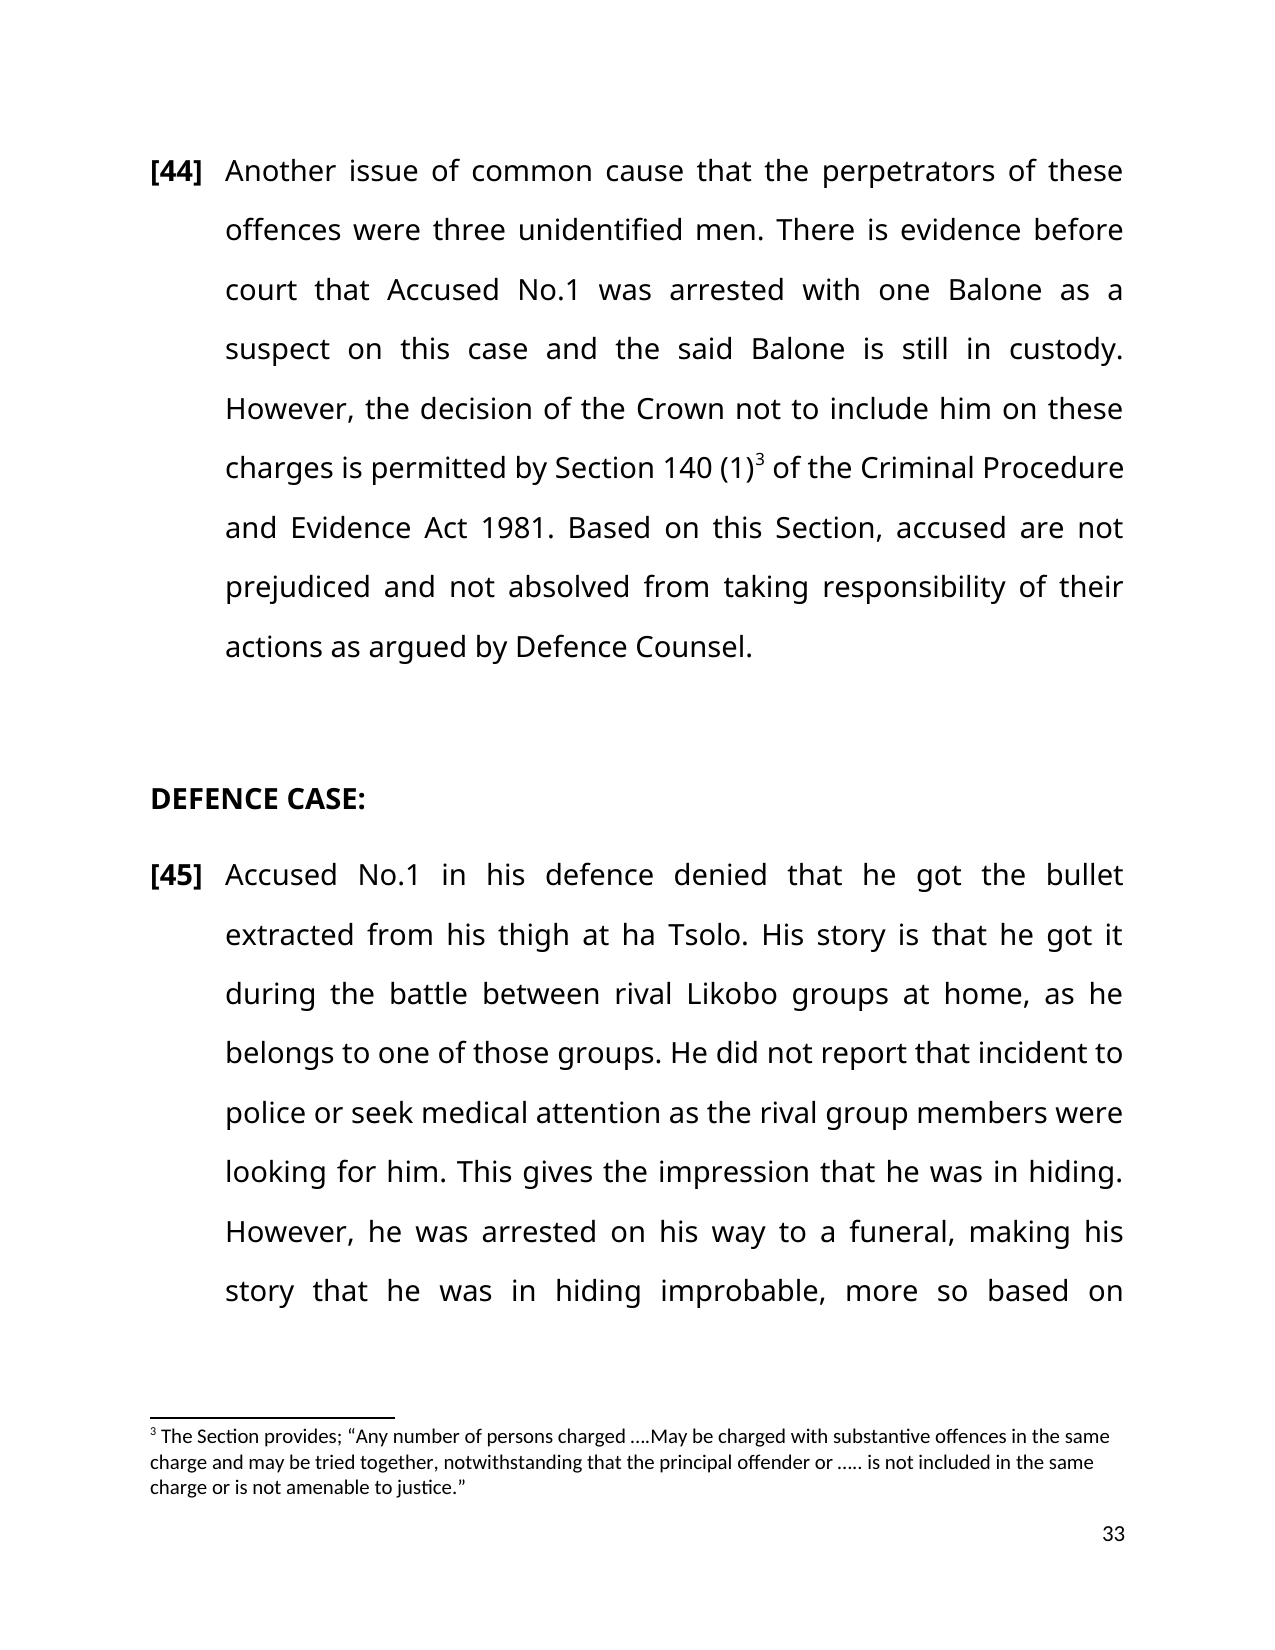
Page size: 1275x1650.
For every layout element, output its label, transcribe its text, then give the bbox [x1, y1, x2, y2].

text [150, 854, 1125, 1310]
text [44] Another issue of common cause that the perpetrators of these offences were three unidentified men. There is evidence before court that Accused No.1 was arrested with one Balone as a suspect on this case and the said Balone is still in custody. However, the decision of the Crown not to include him on these charges is permitted by Section 140 (1) of the Criminal Procedure and Evidence Act 1981. Based on this Section, accused are not prejudiced and not absolved from taking responsibility of their actions as argued by Defence Counsel. [150, 150, 1125, 666]
text DEFENCE CASE: [150, 778, 1125, 818]
